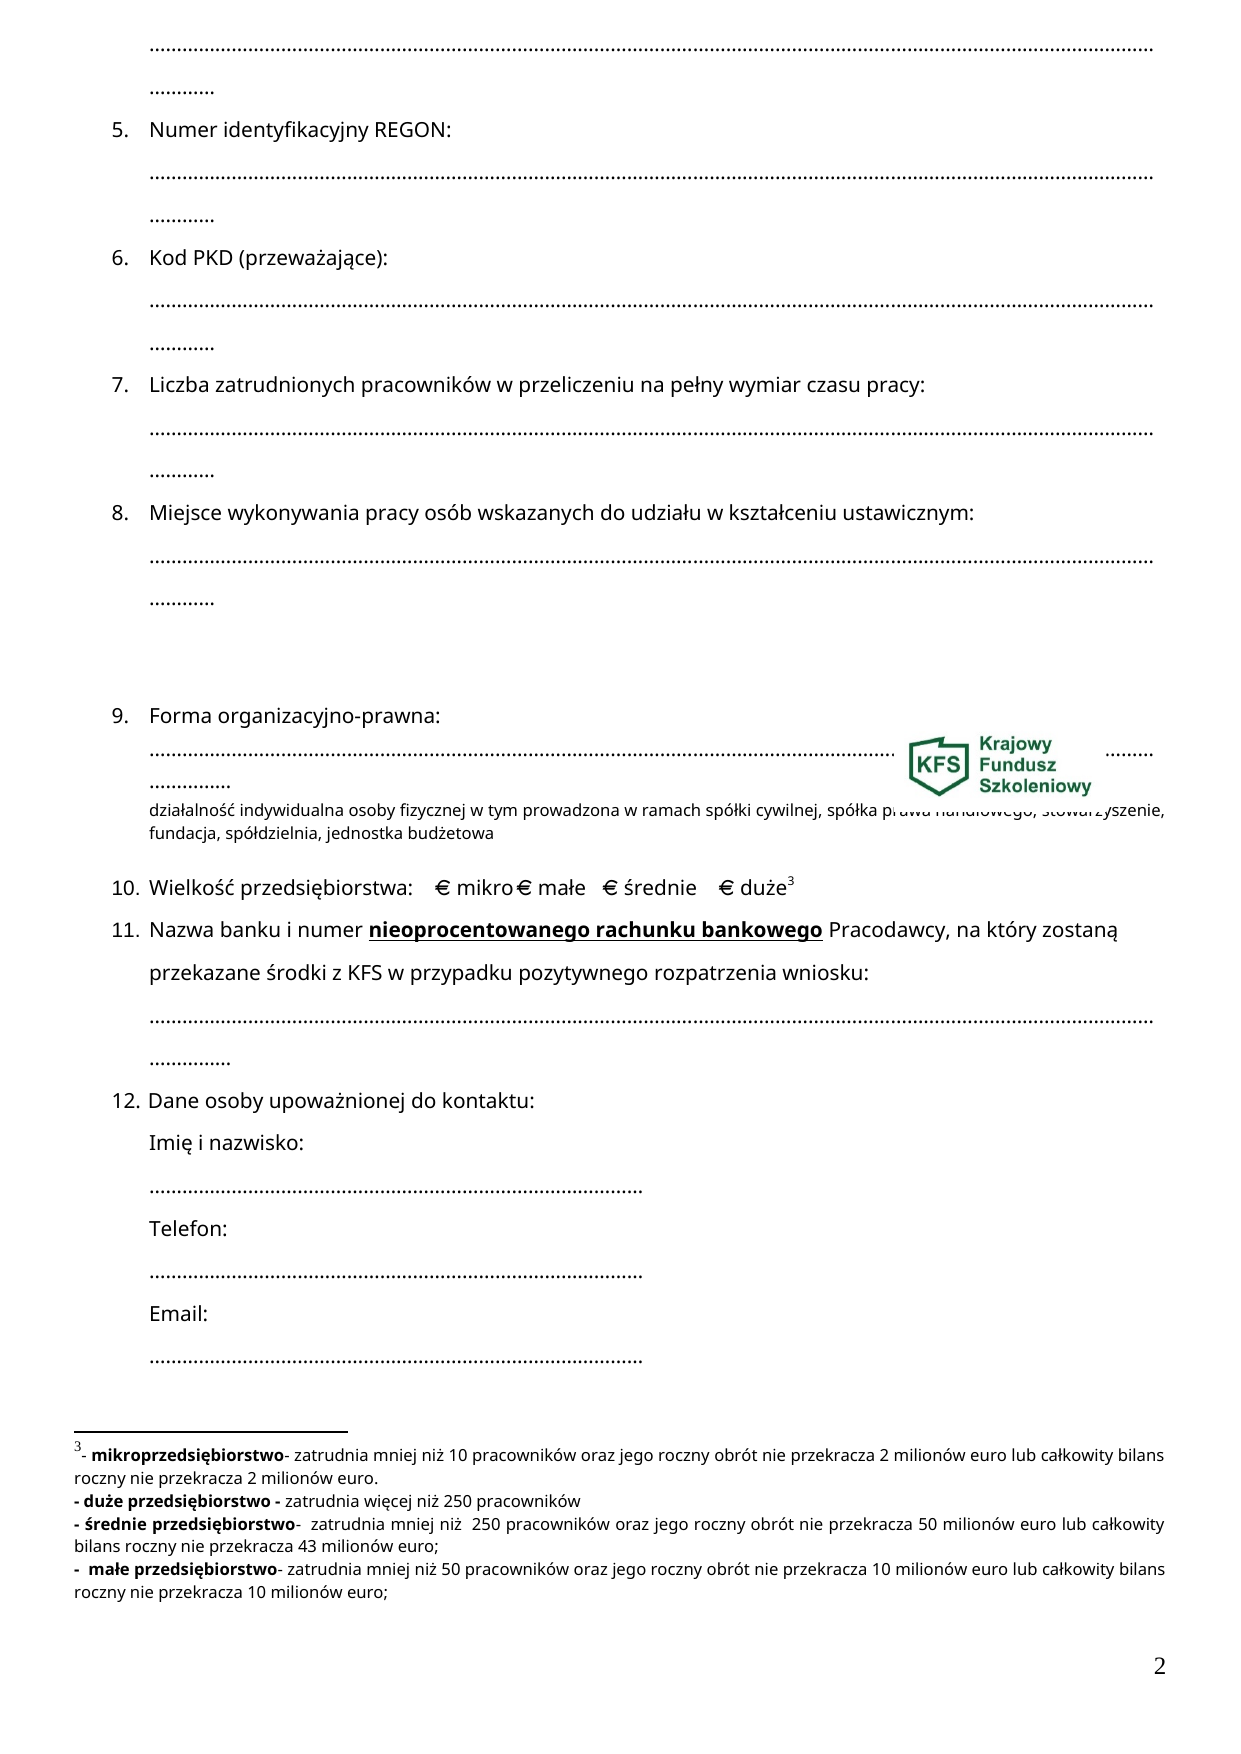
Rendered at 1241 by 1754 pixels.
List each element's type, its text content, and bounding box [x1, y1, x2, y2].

text ……………………………………………………………………………………………………………………………………………………………………………… [149, 1001, 1166, 1072]
list …………………………………………………………………………………………………………………………………………………………………………… [149, 541, 1166, 612]
text …………………………………………………………………………………………………………………………………………………………………………… [149, 285, 1166, 356]
text ……………………………………………………………………………………………………………………………………………………………………………… [149, 734, 893, 795]
text Email: [149, 1299, 1166, 1327]
text …………………………………………………………………………………………………………………………………………………………………………… [149, 413, 1166, 484]
text działalność indywidualna osoby fizycznej w tym prowadzona w ramach spółki cywilnej, spółka prawa handlowego, stowarzyszenie, fundacja, spółdzielnia, jednostka budżetowa [149, 799, 1166, 844]
list Kod PKD (przeważające): [111, 243, 1166, 271]
picture [893, 720, 1107, 812]
list Nazwa banku i numer nieoprocentowanego rachunku bankowego Pracodawcy, na który zostaną przekazane środki z KFS w przypadku pozytywnego rozpatrzenia wniosku: [111, 916, 1166, 987]
text ……………………………………………………………………………… [149, 1256, 1166, 1285]
text Imię i nazwisko: [149, 1128, 1166, 1157]
text ……………………………………………………………………………… [149, 1342, 1166, 1370]
list Numer identyfikacyjny REGON: [111, 115, 1166, 143]
text ……………………………………………………………………………… [149, 1171, 1166, 1199]
text …………………………………………………………………………………………………………………………………………………………………………… [149, 29, 1166, 101]
list Miejsce wykonywania pracy osób wskazanych do udziału w kształceniu ustawicznym: [111, 498, 1166, 527]
list Wielkość przedsiębiorstwa: mikro małe średnie duże [111, 873, 1166, 901]
list Dane osoby upoważnionej do kontaktu: [111, 1086, 1166, 1114]
text …………………………………………………………………………………………………………………………………………………………………………… [149, 157, 1166, 228]
list Liczba zatrudnionych pracowników w przeliczeniu na pełny wymiar czasu pracy: [111, 370, 1166, 399]
list Forma organizacyjno-prawna: [111, 701, 1166, 730]
text Telefon: [149, 1214, 1166, 1242]
